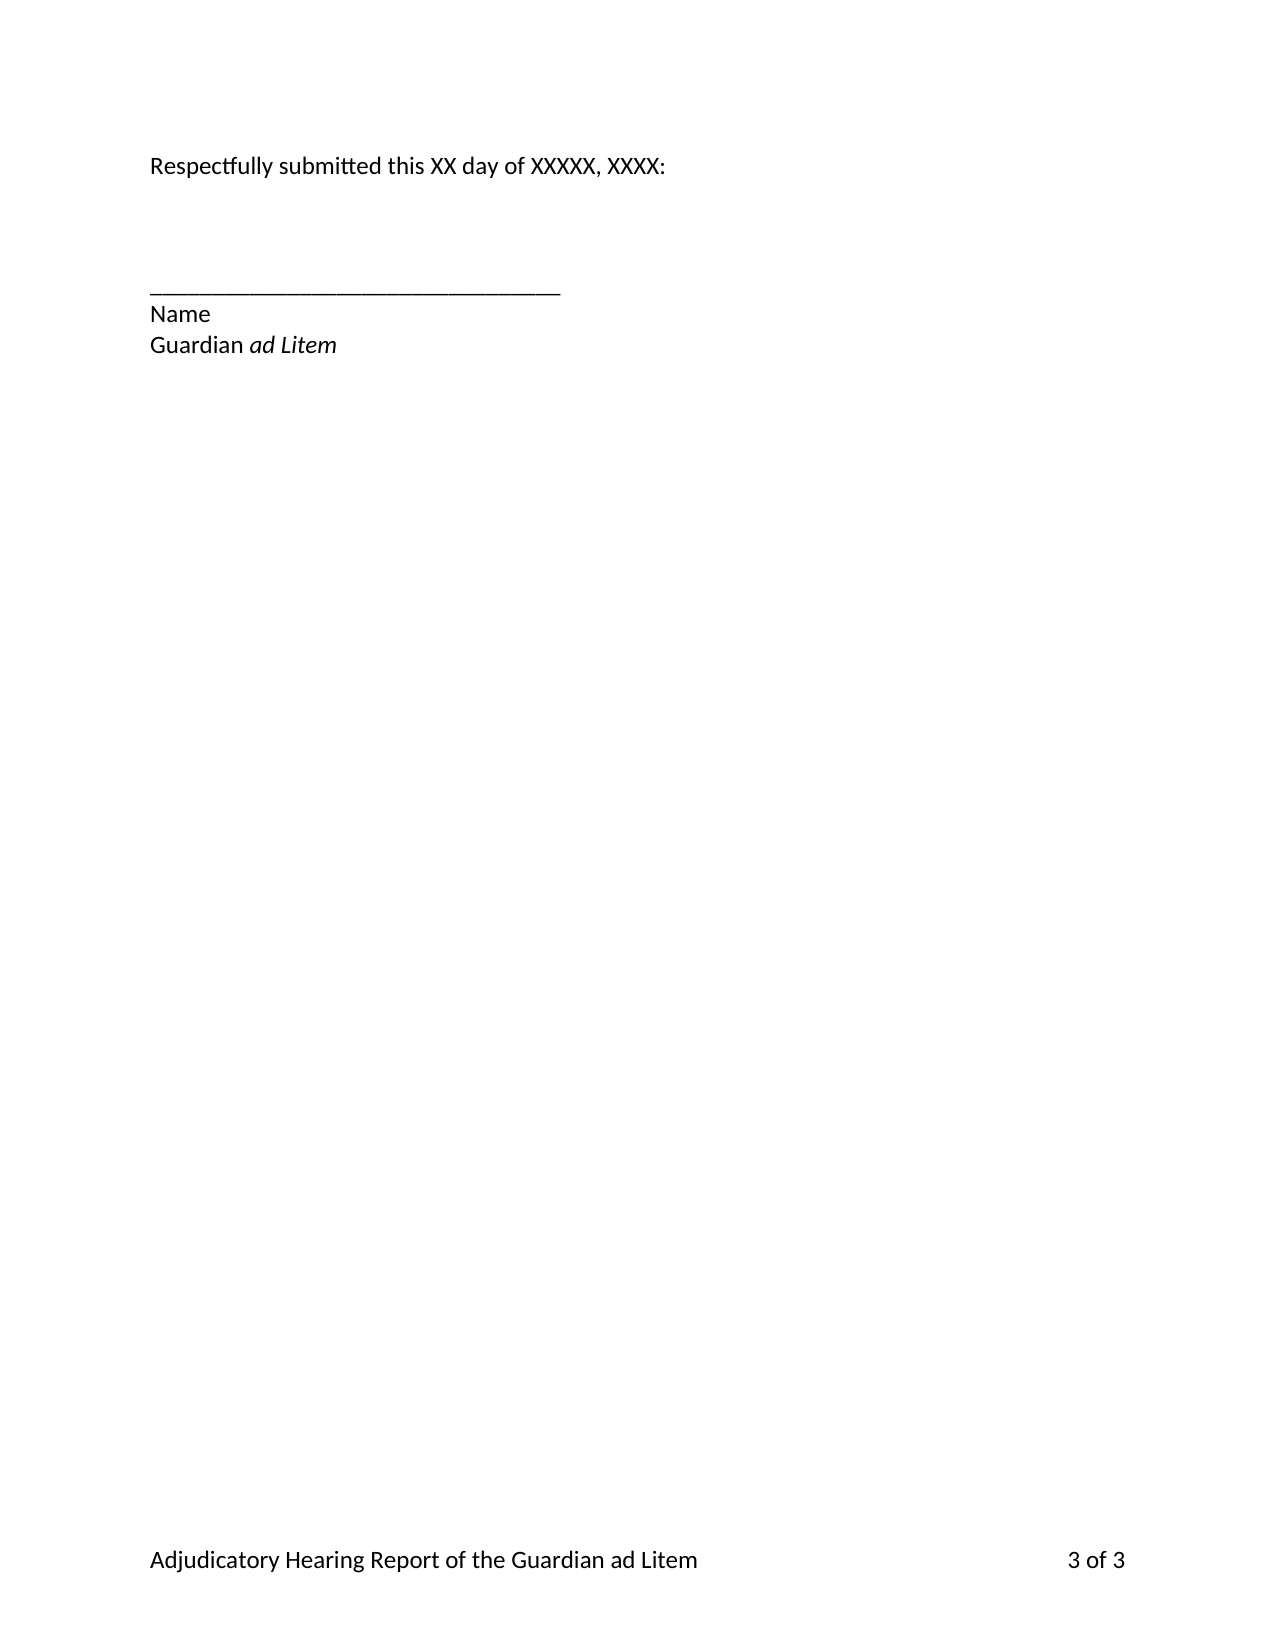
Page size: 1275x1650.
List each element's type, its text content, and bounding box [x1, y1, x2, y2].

text Respectfully submitted this XX day of XXXXX, XXXX: [150, 150, 1125, 181]
text Guardian ad Litem [150, 329, 1125, 359]
text Name [150, 298, 1125, 329]
text _________________________________ [150, 268, 1125, 298]
